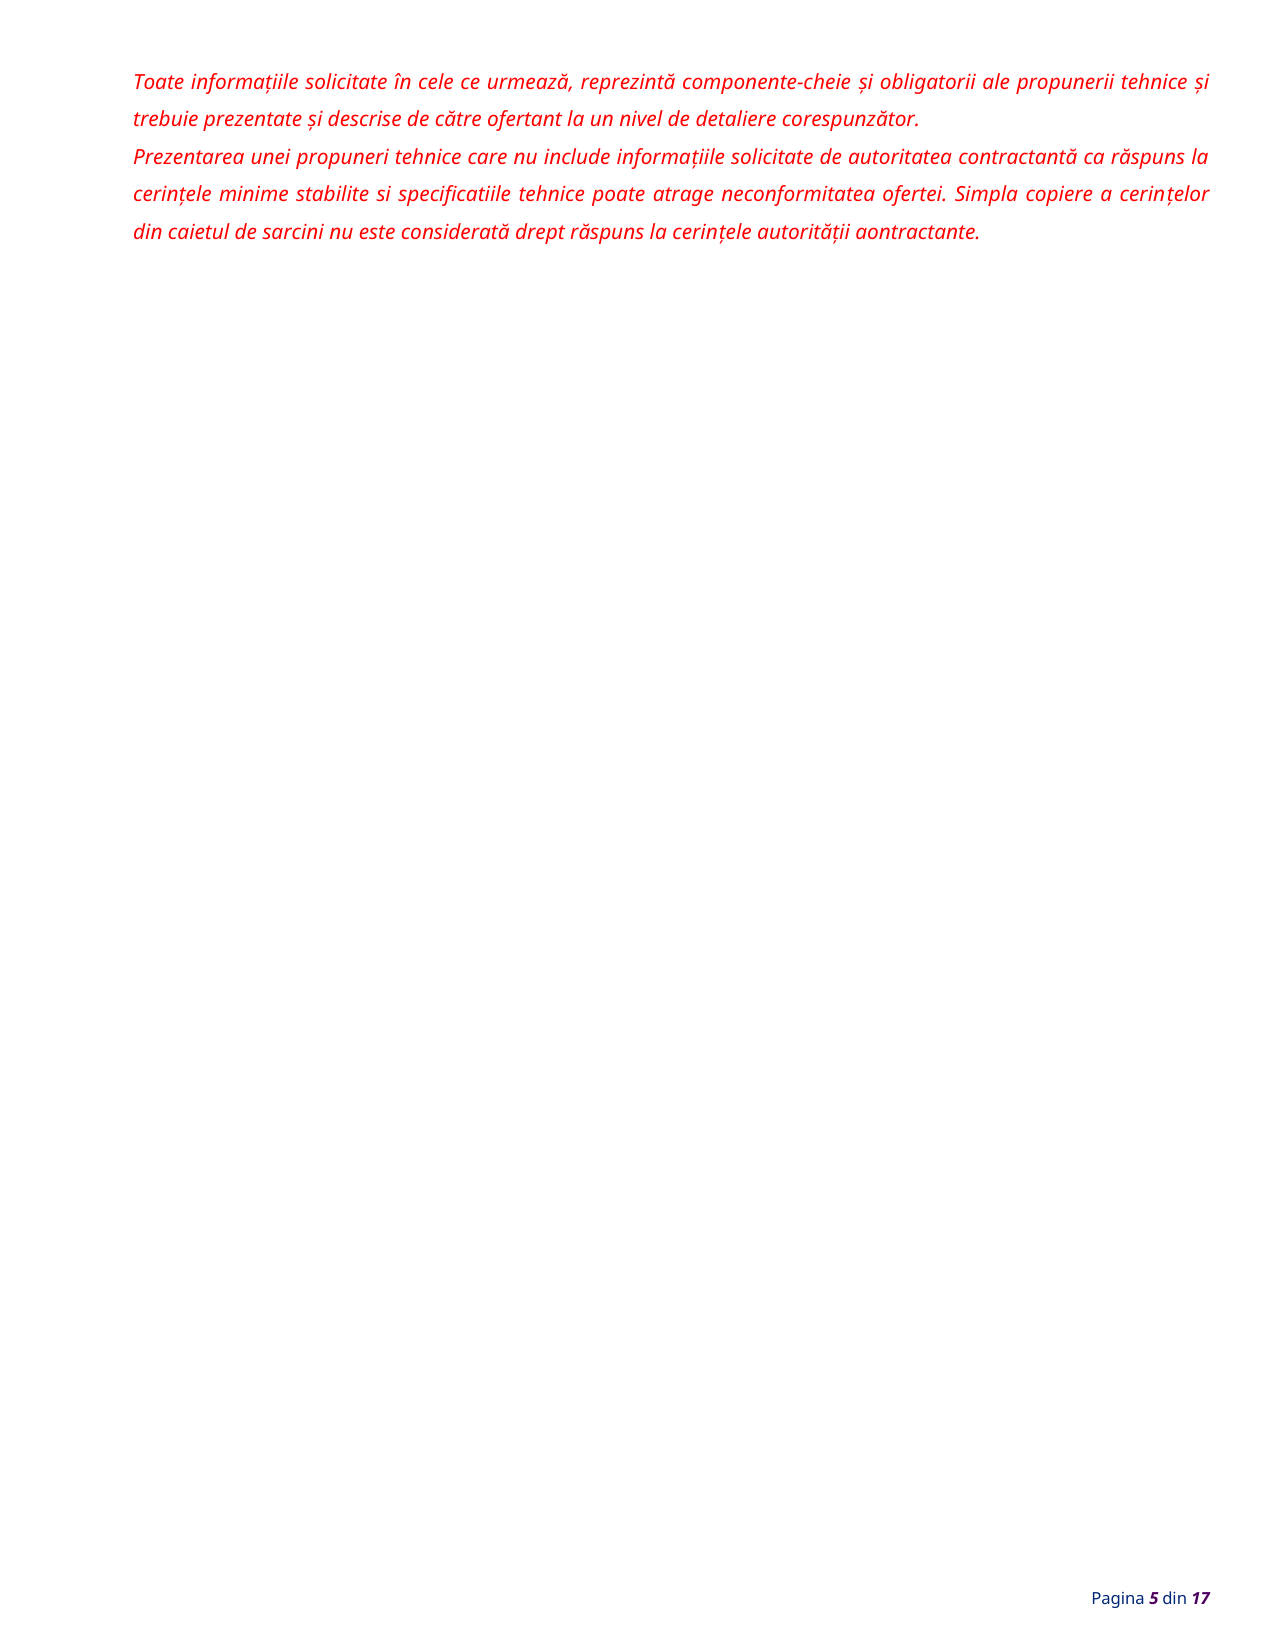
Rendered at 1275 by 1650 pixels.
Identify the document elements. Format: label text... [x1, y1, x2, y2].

text Toate informațiile solicitate în cele ce urmează, reprezintă componente-cheie și obligatorii ale propunerii tehnice și trebuie prezentate și descrise de către ofertant la un nivel de detaliere corespunzător. [133, 59, 1209, 134]
text Prezentarea unei propuneri tehnice care nu include informațiile solicitate de autoritatea contractantă ca răspuns la cerințele minime stabilite si specificatiile tehnice poate atrage neconformitatea ofertei. Simpla copiere a cerințelor din caietul de sarcini nu este considerată drept răspuns la cerințele autorității aontractante. [133, 134, 1209, 247]
